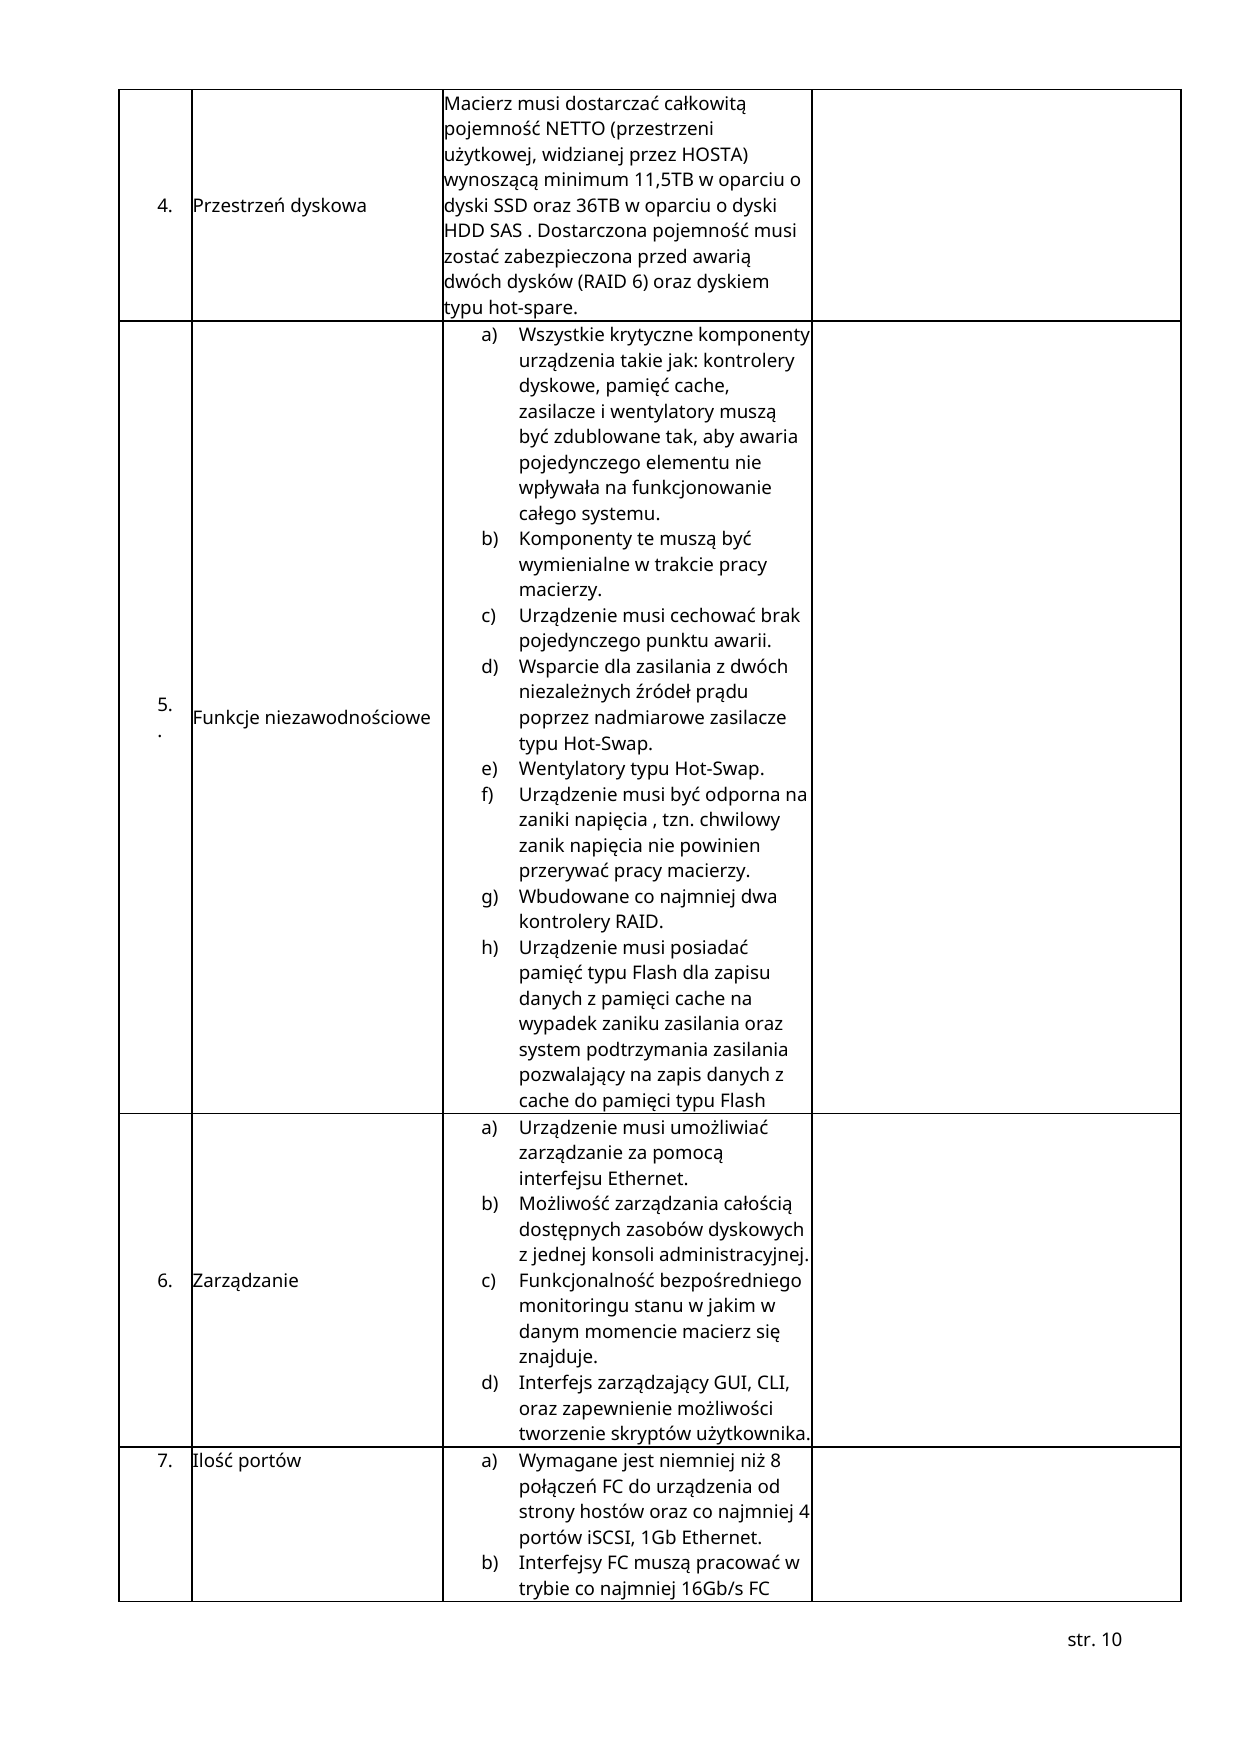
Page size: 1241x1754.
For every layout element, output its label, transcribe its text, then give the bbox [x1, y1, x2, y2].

table_cell Ilość portów [193, 1448, 442, 1601]
table_cell Zarządzanie [193, 1114, 442, 1446]
table_cell [120, 1114, 191, 1446]
table_cell [813, 322, 1180, 1113]
table_cell Urządzenie musi umożliwiać zarządzanie za pomocą interfejsu Ethernet. Możliwość zarządzania całością dostępnych zasobów dyskowych z jednej konsoli administracyjnej. Funkcjonalność bezpośredniego monitoringu stanu w jakim w danym momencie macierz się znajduje. Interfejs zarządzający GUI, CLI, oraz zapewnienie możliwości tworzenie skryptów użytkownika. [444, 1114, 811, 1446]
table_cell [120, 90, 191, 320]
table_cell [444, 1448, 811, 1601]
table_cell . [120, 322, 191, 1113]
table_cell [813, 1114, 1180, 1446]
table_cell Wszystkie krytyczne komponenty urządzenia takie jak: kontrolery dyskowe, pamięć cache, zasilacze i wentylatory muszą być zdublowane tak, aby awaria pojedynczego elementu nie wpływała na funkcjonowanie całego systemu. Komponenty te muszą być wymienialne w trakcie pracy macierzy. Urządzenie musi cechować brak pojedynczego punktu awarii. Wsparcie dla zasilania z dwóch niezależnych źródeł prądu poprzez nadmiarowe zasilacze typu Hot-Swap. Wentylatory typu Hot-Swap. Urządzenie musi być odporna na zaniki napięcia , tzn. chwilowy zanik napięcia nie powinien przerywać pracy macierzy. Wbudowane co najmniej dwa kontrolery RAID. Urządzenie musi posiadać pamięć typu Flash dla zapisu danych z pamięci cache na wypadek zaniku zasilania oraz system podtrzymania zasilania pozwalający na zapis danych z cache do pamięci typu Flash [444, 322, 811, 1113]
table_cell Przestrzeń dyskowa [193, 90, 442, 320]
table_cell Macierz musi dostarczać całkowitą pojemność NETTO (przestrzeni użytkowej, widzianej przez HOSTA) wynoszącą minimum 11,5TB w oparciu o dyski SSD oraz 36TB w oparciu o dyski HDD SAS . Dostarczona pojemność musi zostać zabezpieczona przed awarią dwóch dysków (RAID 6) oraz dyskiem typu hot-spare. [444, 90, 811, 320]
table_cell [813, 1448, 1180, 1601]
table_cell Funkcje niezawodnościowe [193, 322, 442, 1113]
table_cell [120, 1448, 191, 1601]
table_cell [813, 90, 1180, 320]
